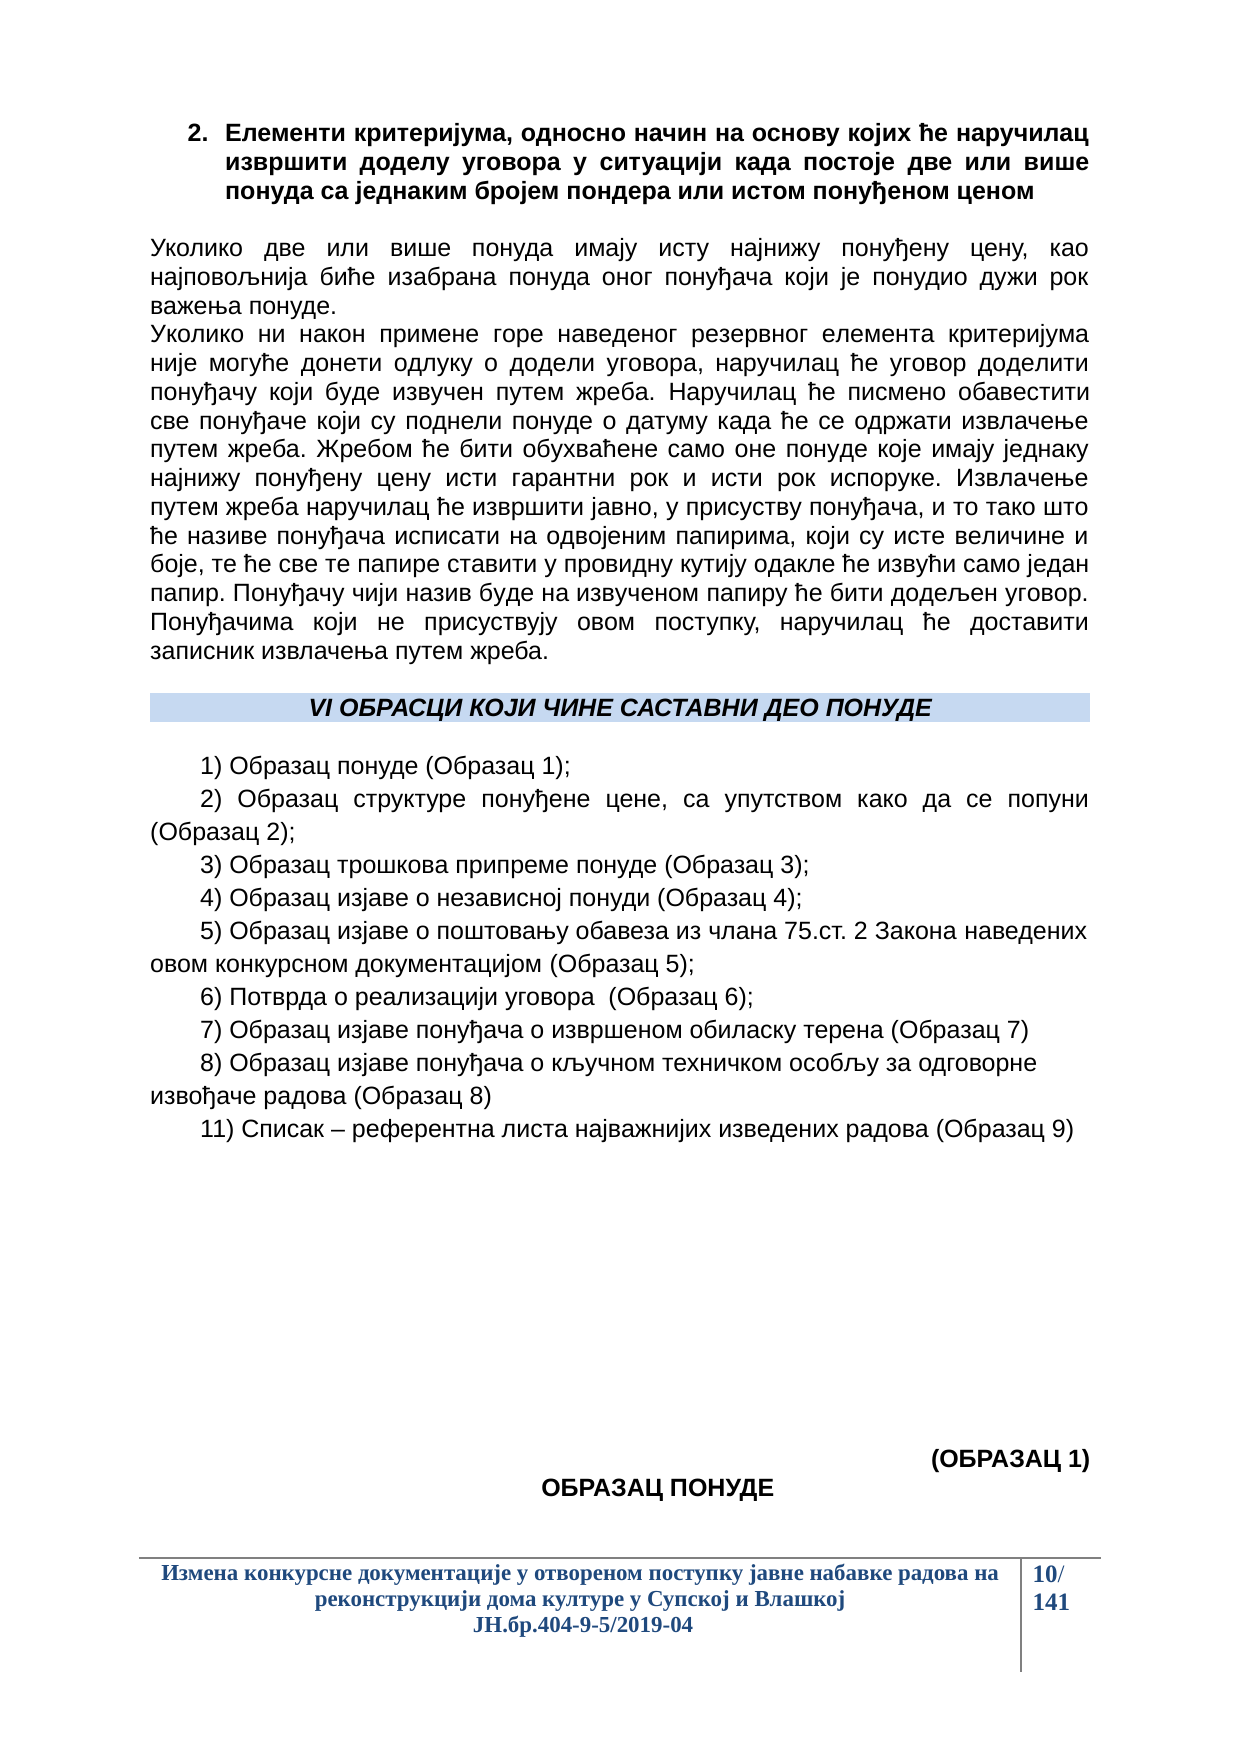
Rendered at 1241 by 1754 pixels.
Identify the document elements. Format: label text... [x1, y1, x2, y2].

text 5) Образац изјаве о поштовању обавеза из члана 75.ст. 2 Закона наведених овом конкурсном документацијом (Образац 5); [150, 916, 1090, 978]
text Уколико две или више понуда имају исту најнижу понуђену цену, као најповољнија биће изабрана понуда оног понуђача који је понудио дужи рок важења понуде. [150, 233, 1090, 319]
text 7) Образац изјаве понуђача о извршеном обиласку терена (Образац 7) [150, 1015, 1090, 1044]
text ОБРАЗАЦ ПОНУДЕ [225, 1473, 1090, 1502]
text Уколико ни након примене горе наведеног резервног елемента критеријума није могуће донети одлуку о додели уговора, наручилац ће уговор доделити понуђачу који буде извучен путем жреба. Наручилац ће писмено обавестити све понуђаче који су поднели понуде о датуму када ће се одржати извлачење путем жреба. Жребом ће бити обухваћене само оне понуде које имају једнаку најнижу понуђену цену исти гарантни рок и исти рок испоруке. Извлачење путем жреба наручилац ће извршити јавно, у присуству понуђача, и то тако што ће називе понуђача исписати на одвојеним папирима, који су исте величине и боје, те ће све те папире ставити у провидну кутију одакле ће извући само један папир. Понуђачу чији назив буде на извученом папиру ће бити додељен уговор. Понуђачима који не присуствују овом поступку, наручилац ће доставити записник извлачења путем жреба. [150, 319, 1090, 664]
text 2) Образац структуре понуђене цене, са упутством како да се попуни (Образац 2); [150, 784, 1090, 846]
text 11) Списак – референтна листа најважнијих изведених радова (Образац 9) [150, 1114, 1090, 1143]
list Елементи критеријума, односно начин на основу којих ће наручилац извршити доделу уговора у ситуацији када постоје две или више понуда са једнаким бројем пондера или истом понуђеном ценом [187, 118, 1090, 204]
text 4) Образац изјаве о независној понуди (Образац 4); [150, 883, 1090, 912]
text 8) Образац изјаве понуђача о кључном техничком особљу за одговорне извођаче радова (Образац 8) [150, 1048, 1090, 1110]
text (ОБРАЗАЦ 1) [225, 1444, 1090, 1473]
text 3) Образац трошкова припреме понуде (Образац 3); [150, 850, 1090, 879]
text VI ОБРАСЦИ КОЈИ ЧИНЕ САСТАВНИ ДЕО ПОНУДЕ [150, 693, 1090, 722]
text 6) Потврда о реализацији уговора (Образац 6); [150, 982, 1090, 1011]
text 1) Образац понуде (Образац 1); [150, 751, 1090, 780]
